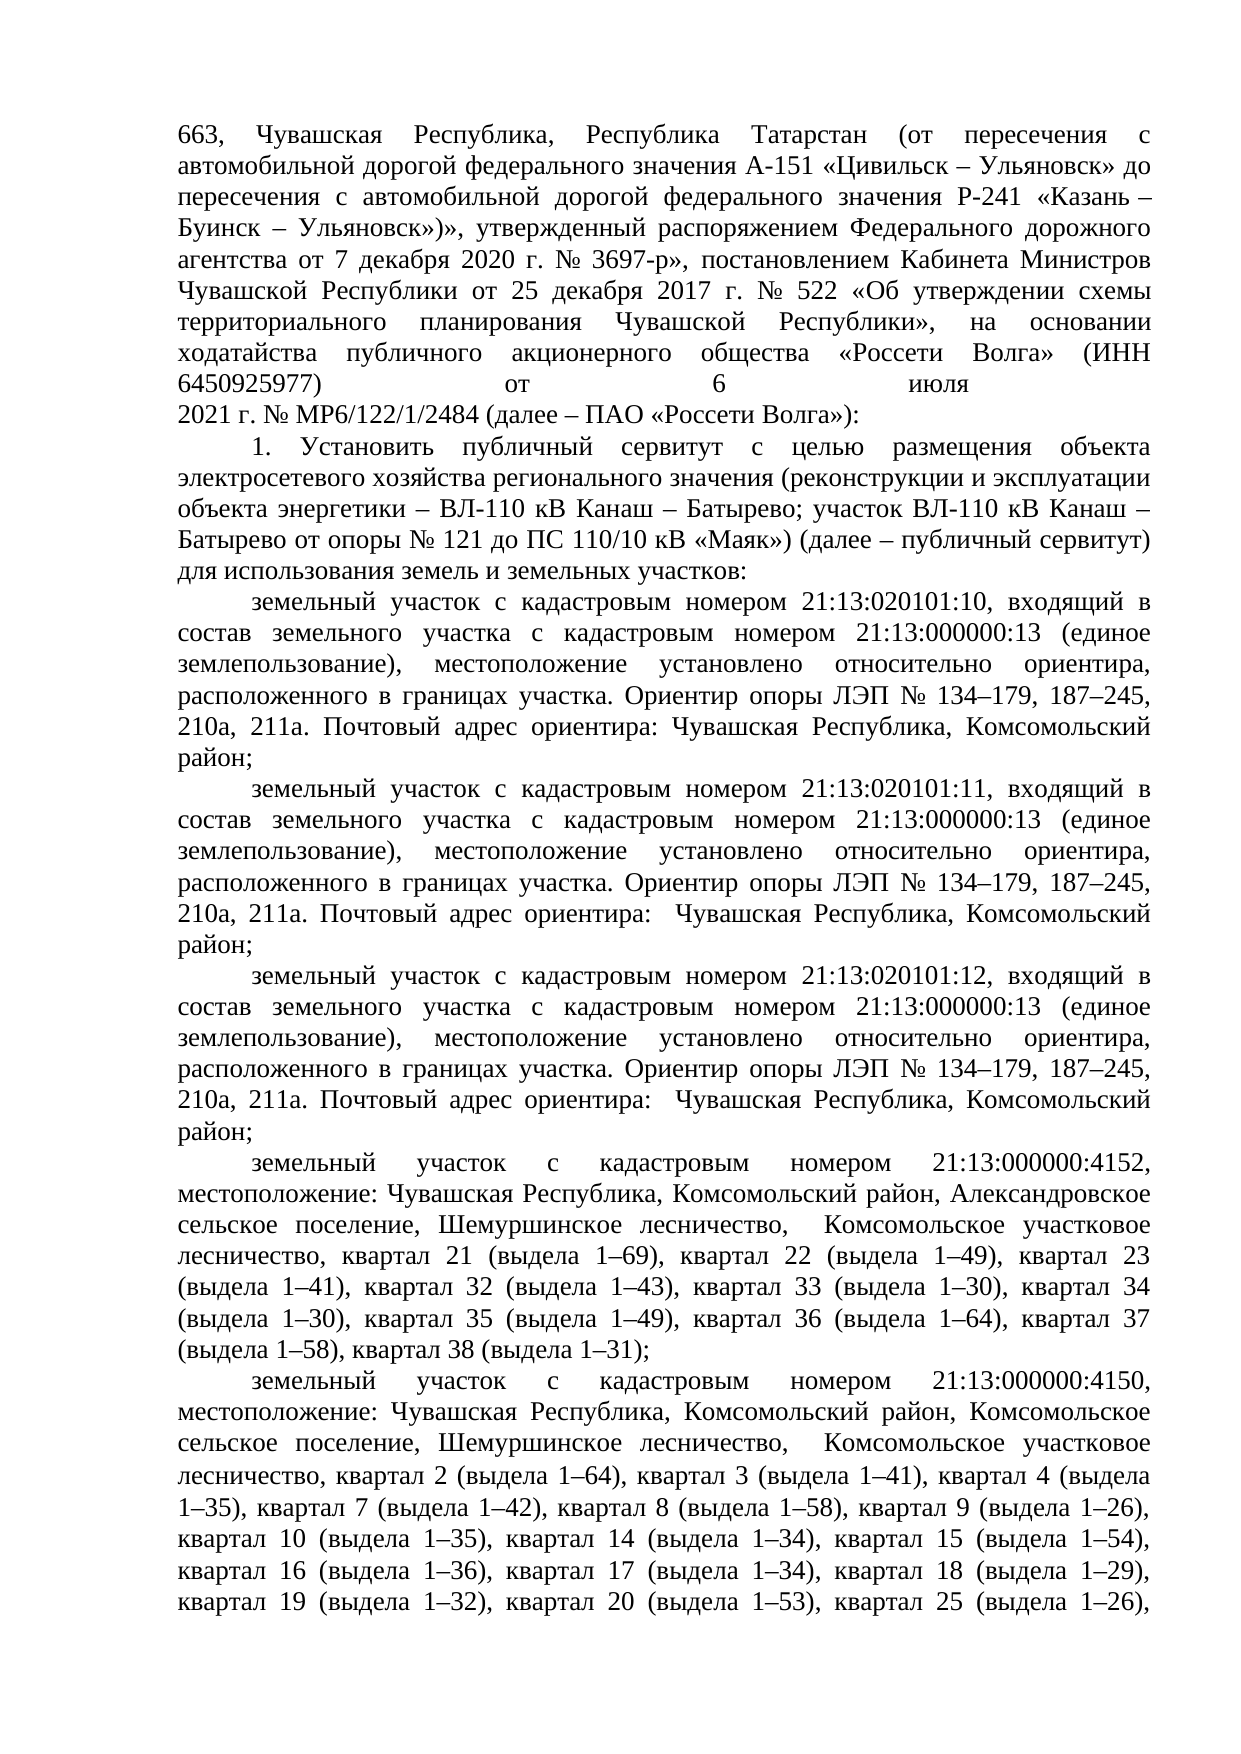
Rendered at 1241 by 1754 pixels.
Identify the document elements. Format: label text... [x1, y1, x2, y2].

text 1. Установить публичный сервитут с целью размещения объекта электросетевого хозяйства регионального значения (реконструкции и эксплуатации объекта энергетики – ВЛ-110 кВ Канаш – Батырево; участок ВЛ-110 кВ Канаш – Батырево от опоры № 121 до ПС 110/10 кВ «Маяк») (далее – публичный сервитут) для использования земель и земельных участков: [177, 429, 1152, 585]
text земельный участок с кадастровым номером 21:13:020101:12, входящий в состав земельного участка с кадастровым номером 21:13:000000:13 (единое землепользование), местоположение установлено относительно ориентира, расположенного в границах участка. Ориентир опоры ЛЭП № 134–179, 187–245, 210а, 211а. Почтовый адрес ориентира: Чувашская Республика, Комсомольский район; [177, 959, 1152, 1146]
text земельный участок с кадастровым номером 21:13:020101:10, входящий в состав земельного участка с кадастровым номером 21:13:000000:13 (единое землепользование), местоположение установлено относительно ориентира, расположенного в границах участка. Ориентир опоры ЛЭП № 134–179, 187–245, 210а, 211а. Почтовый адрес ориентира: Чувашская Республика, Комсомольский район; [177, 585, 1152, 772]
text земельный участок с кадастровым номером 21:13:020101:11, входящий в состав земельного участка с кадастровым номером 21:13:000000:13 (единое землепользование), местоположение установлено относительно ориентира, расположенного в границах участка. Ориентир опоры ЛЭП № 134–179, 187–245, 210а, 211а. Почтовый адрес ориентира: Чувашская Республика, Комсомольский район; [177, 772, 1152, 959]
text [177, 118, 1152, 429]
text земельный участок с кадастровым номером 21:13:000000:4152, местоположение: Чувашская Республика, Комсомольский район, Александровское сельское поселение, Шемуршинское лесничество, Комсомольское участковое лесничество, квартал 21 (выдела 1–69), квартал 22 (выдела 1–49), квартал 23 (выдела 1–41), квартал 32 (выдела 1–43), квартал 33 (выдела 1–30), квартал 34 (выдела 1–30), квартал 35 (выдела 1–49), квартал 36 (выдела 1–64), квартал 37 (выдела 1–58), квартал 38 (выдела 1–31); [177, 1146, 1152, 1364]
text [177, 1364, 1152, 1616]
